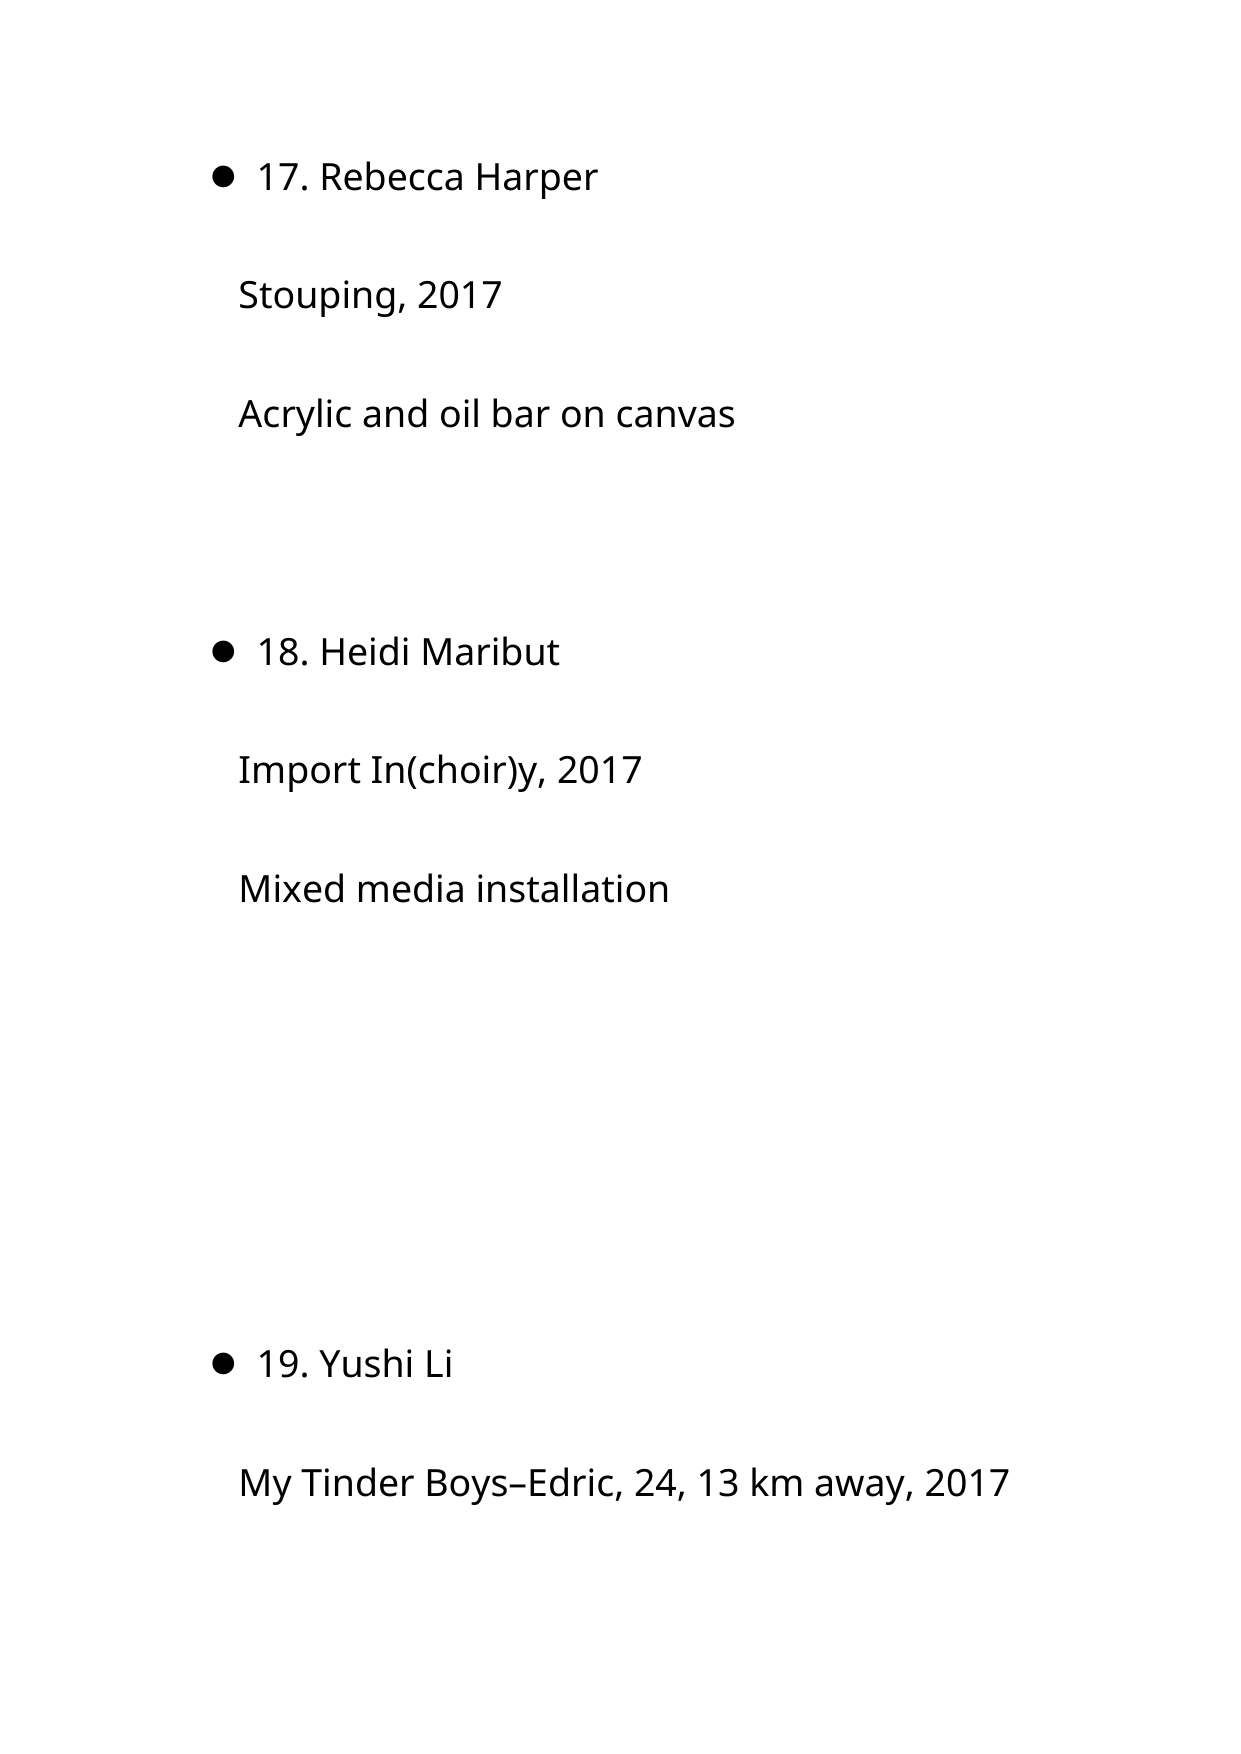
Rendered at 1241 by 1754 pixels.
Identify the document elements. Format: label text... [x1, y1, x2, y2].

text 19. Yushi Li [209, 1337, 1124, 1388]
text Mixed media installation [209, 862, 1124, 913]
text 17. Rebecca Harper [209, 150, 1124, 201]
text Acrylic and oil bar on canvas [209, 387, 1124, 438]
text 18. Heidi Maribut [209, 625, 1124, 676]
text Import In(choir)y, 2017 [150, 744, 1124, 795]
text My Tinder Boys–Edric, 24, 13 km away, 2017 [150, 1456, 1124, 1507]
text Stouping, 2017 [150, 269, 1124, 320]
